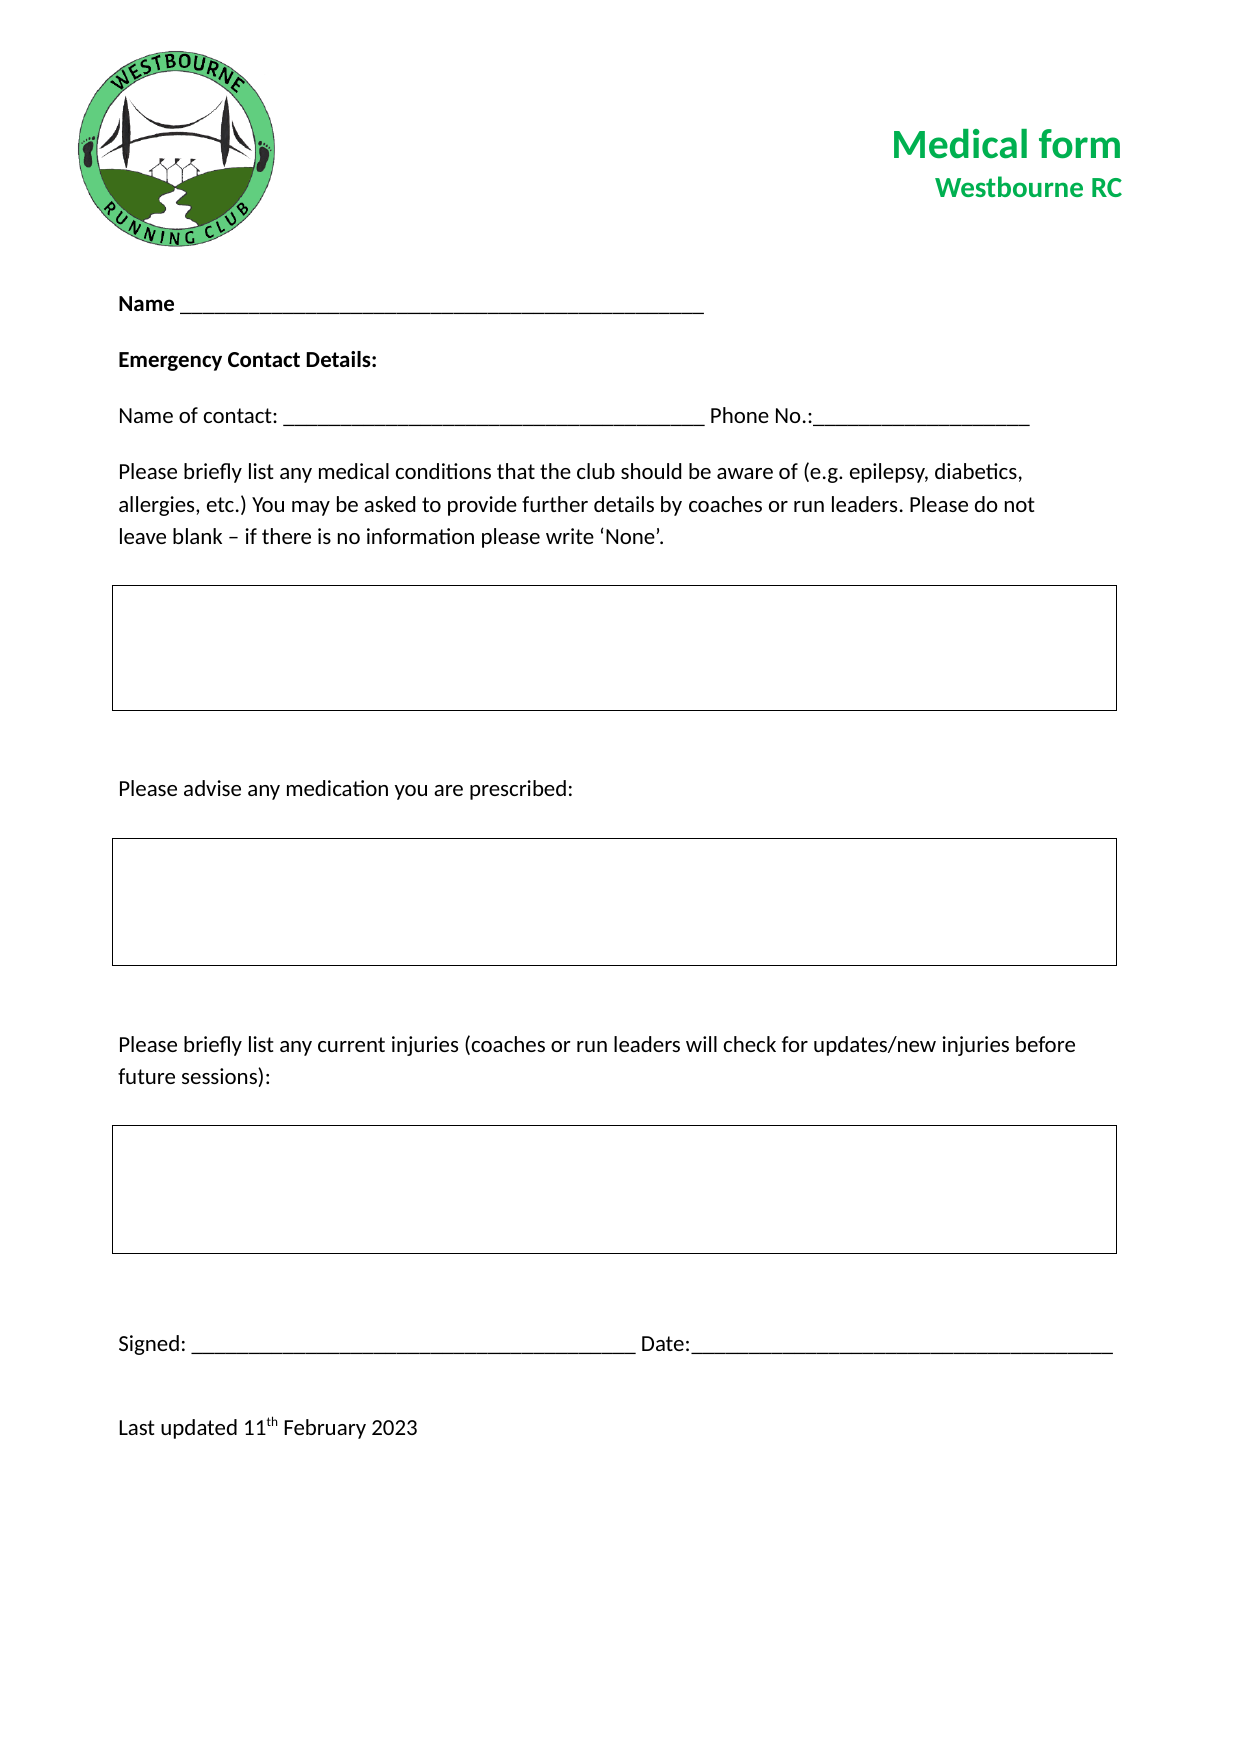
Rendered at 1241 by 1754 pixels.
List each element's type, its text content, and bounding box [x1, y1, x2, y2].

text Westbourne RC [193, 169, 1122, 204]
text Please briefly list any medical conditions that the club should be aware of (e.g. epilepsy, diabetics, allergies, etc.) You may be asked to provide further details by coaches or run leaders. Please do not leave blank – if there is no information please write ‘None’. [118, 457, 1122, 550]
text Please briefly list any current injuries (coaches or run leaders will check for updates/new injuries before future sessions): [118, 1030, 1122, 1090]
text Signed: _______________________________________ Date:_____________________________________ [118, 1254, 1122, 1357]
table_header [113, 1126, 1116, 1253]
text Name ______________________________________________ [118, 289, 1122, 317]
text Medical form [193, 118, 1122, 169]
table_header [113, 586, 1116, 710]
text Please advise any medication you are prescribed: [118, 774, 1122, 802]
table_header [113, 839, 1116, 965]
picture [71, 44, 281, 250]
text Last updated 11th February 2023 [118, 1413, 1122, 1441]
text Name of contact: _____________________________________ Phone No.:___________________ [118, 401, 1122, 429]
text Emergency Contact Details: [118, 345, 1122, 373]
